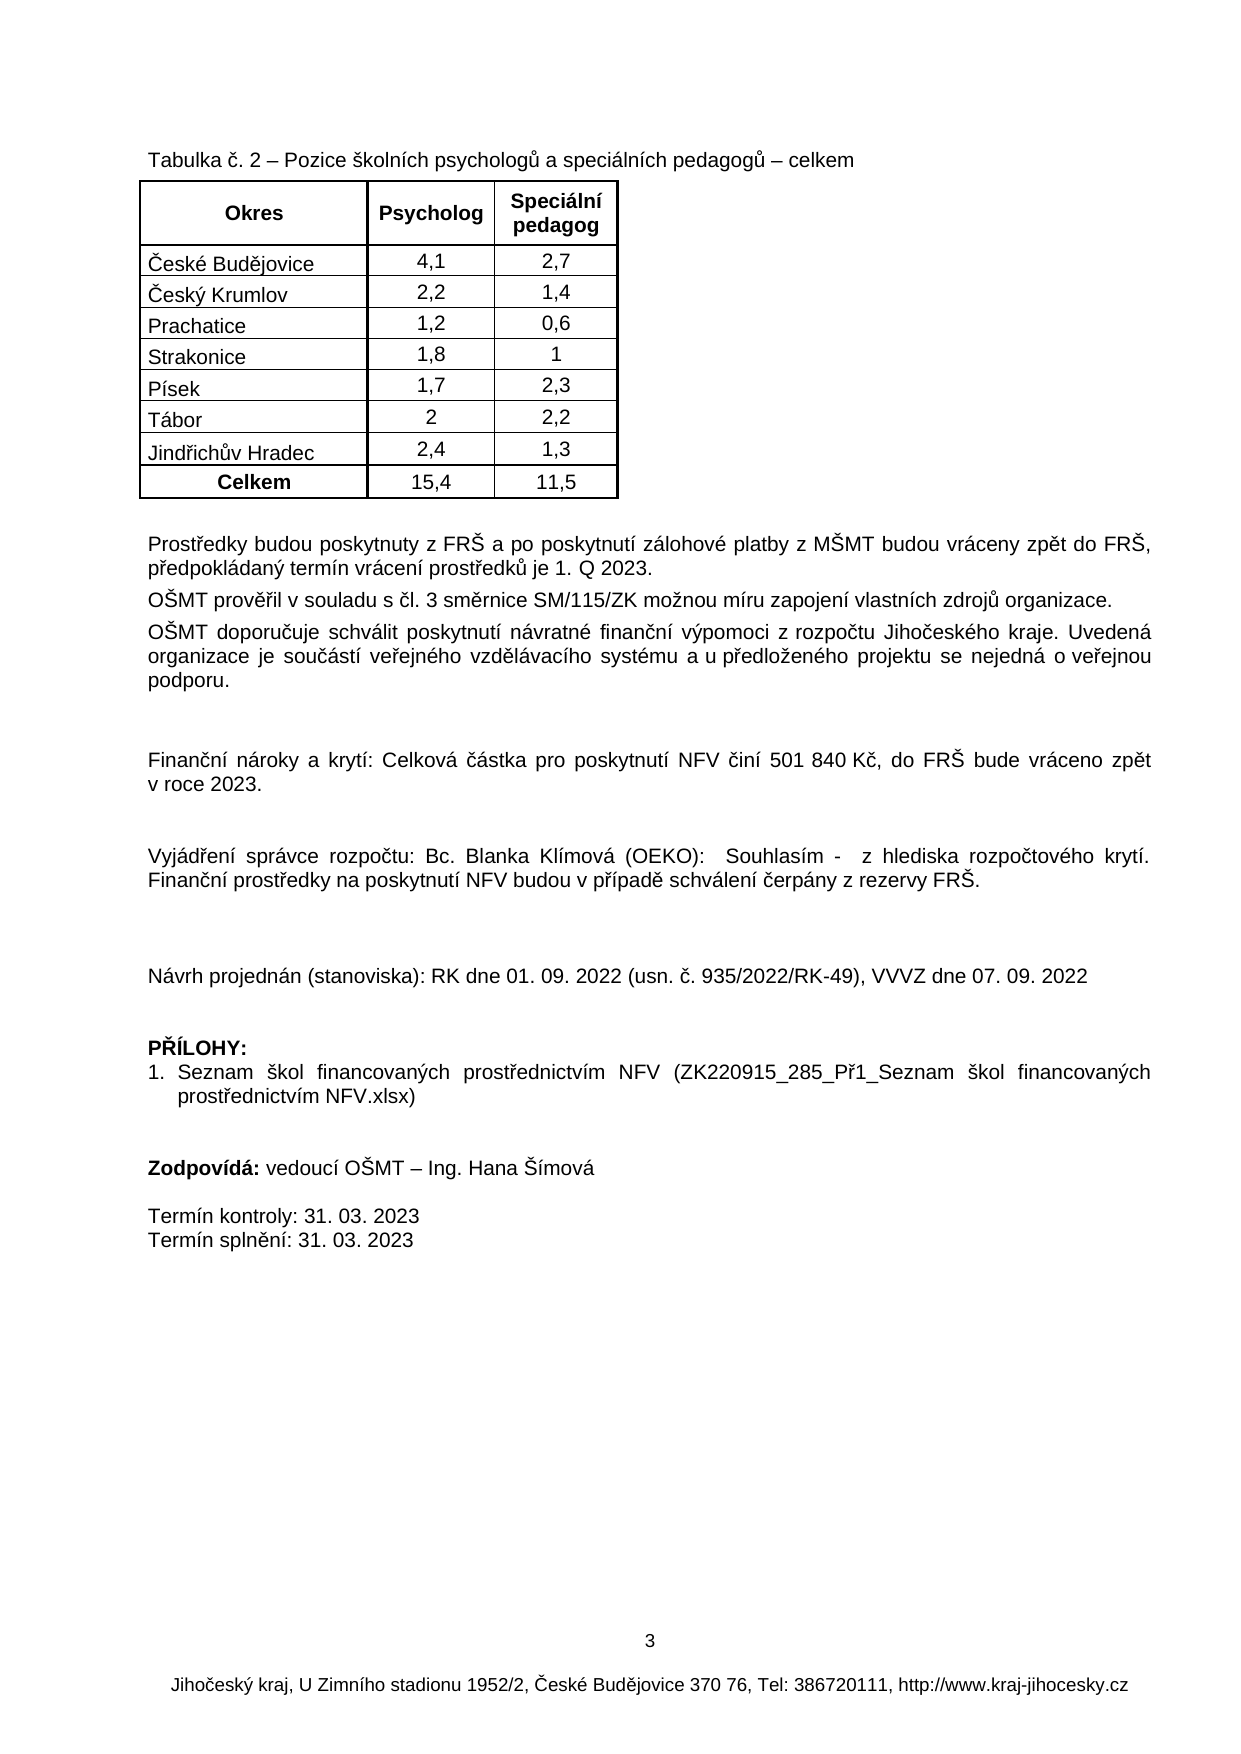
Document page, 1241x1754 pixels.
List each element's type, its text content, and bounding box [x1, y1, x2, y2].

table_cell Celkem [141, 466, 366, 497]
table_header Okres [141, 182, 366, 244]
table_cell Tábor [141, 401, 366, 432]
table_cell 1,4 [495, 276, 616, 307]
table_cell 11,5 [495, 466, 616, 497]
table_cell 0,6 [495, 308, 616, 338]
table_cell 2,2 [495, 401, 616, 432]
text Vyjádření správce rozpočtu: Bc. Blanka Klímová (OEKO): Souhlasím - z hlediska rozpočtového krytí. Finanční prostředky na poskytnutí NFV budou v případě schválení čerpány z rezervy FRŠ. [148, 844, 1152, 892]
text Termín splnění: 31. 03. 2023 [148, 1227, 1152, 1251]
table_cell 2,2 [369, 276, 494, 307]
table_cell Písek [141, 370, 366, 400]
text Návrh projednán (stanoviska): RK dne 01. 09. 2022 (usn. č. 935/2022/RK-49), VVVZ dne 07. 09. 2022 [148, 964, 1152, 988]
text PŘÍLOHY: [148, 1036, 1152, 1060]
table_cell Prachatice [141, 308, 366, 338]
text OŠMT doporučuje schválit poskytnutí návratné finanční výpomoci z rozpočtu Jihočeského kraje. Uvedená organizace je součástí veřejného vzdělávacího systému a u předloženého projektu se nejedná o veřejnou podporu. [148, 620, 1152, 692]
table_header Speciální pedagog [495, 182, 616, 244]
table_cell 2,4 [369, 433, 494, 464]
text Prostředky budou poskytnuty z FRŠ a po poskytnutí zálohové platby z MŠMT budou vráceny zpět do FRŠ, předpokládaný termín vrácení prostředků je 1. Q 2023. [148, 532, 1152, 579]
text Zodpovídá: vedoucí OŠMT – Ing. Hana Šímová [148, 1156, 1152, 1179]
table_cell Český Krumlov [141, 276, 366, 307]
text Finanční nároky a krytí: Celková částka pro poskytnutí NFV činí 501 840 Kč, do FRŠ bude vráceno zpět v roce 2023. [148, 748, 1152, 796]
table_cell 1,3 [495, 433, 616, 464]
text Tabulka č. 2 – Pozice školních psychologů a speciálních pedagogů – celkem [148, 148, 1152, 172]
table_cell 2 [369, 401, 494, 432]
table_cell 2,7 [495, 246, 616, 275]
text Termín kontroly: 31. 03. 2023 [148, 1203, 1152, 1227]
text OŠMT prověřil v souladu s čl. 3 směrnice SM/115/ZK možnou míru zapojení vlastních zdrojů organizace. [148, 588, 1152, 612]
table_cell Jindřichův Hradec [141, 433, 366, 464]
table_cell 1,8 [369, 339, 494, 369]
table_cell 1,7 [369, 370, 494, 400]
table_cell 1 [495, 339, 616, 369]
table_cell 15,4 [369, 466, 494, 497]
table_header Psycholog [369, 182, 494, 244]
table_cell České Budějovice [141, 246, 366, 275]
table_cell Strakonice [141, 339, 366, 369]
text Seznam škol financovaných prostřednictvím NFV (ZK220915_285_Př1_Seznam škol financovaných prostřednictvím NFV.xlsx) [148, 1060, 1152, 1108]
table_cell 2,3 [495, 370, 616, 400]
table_cell 4,1 [369, 246, 494, 275]
table_cell 1,2 [369, 308, 494, 338]
